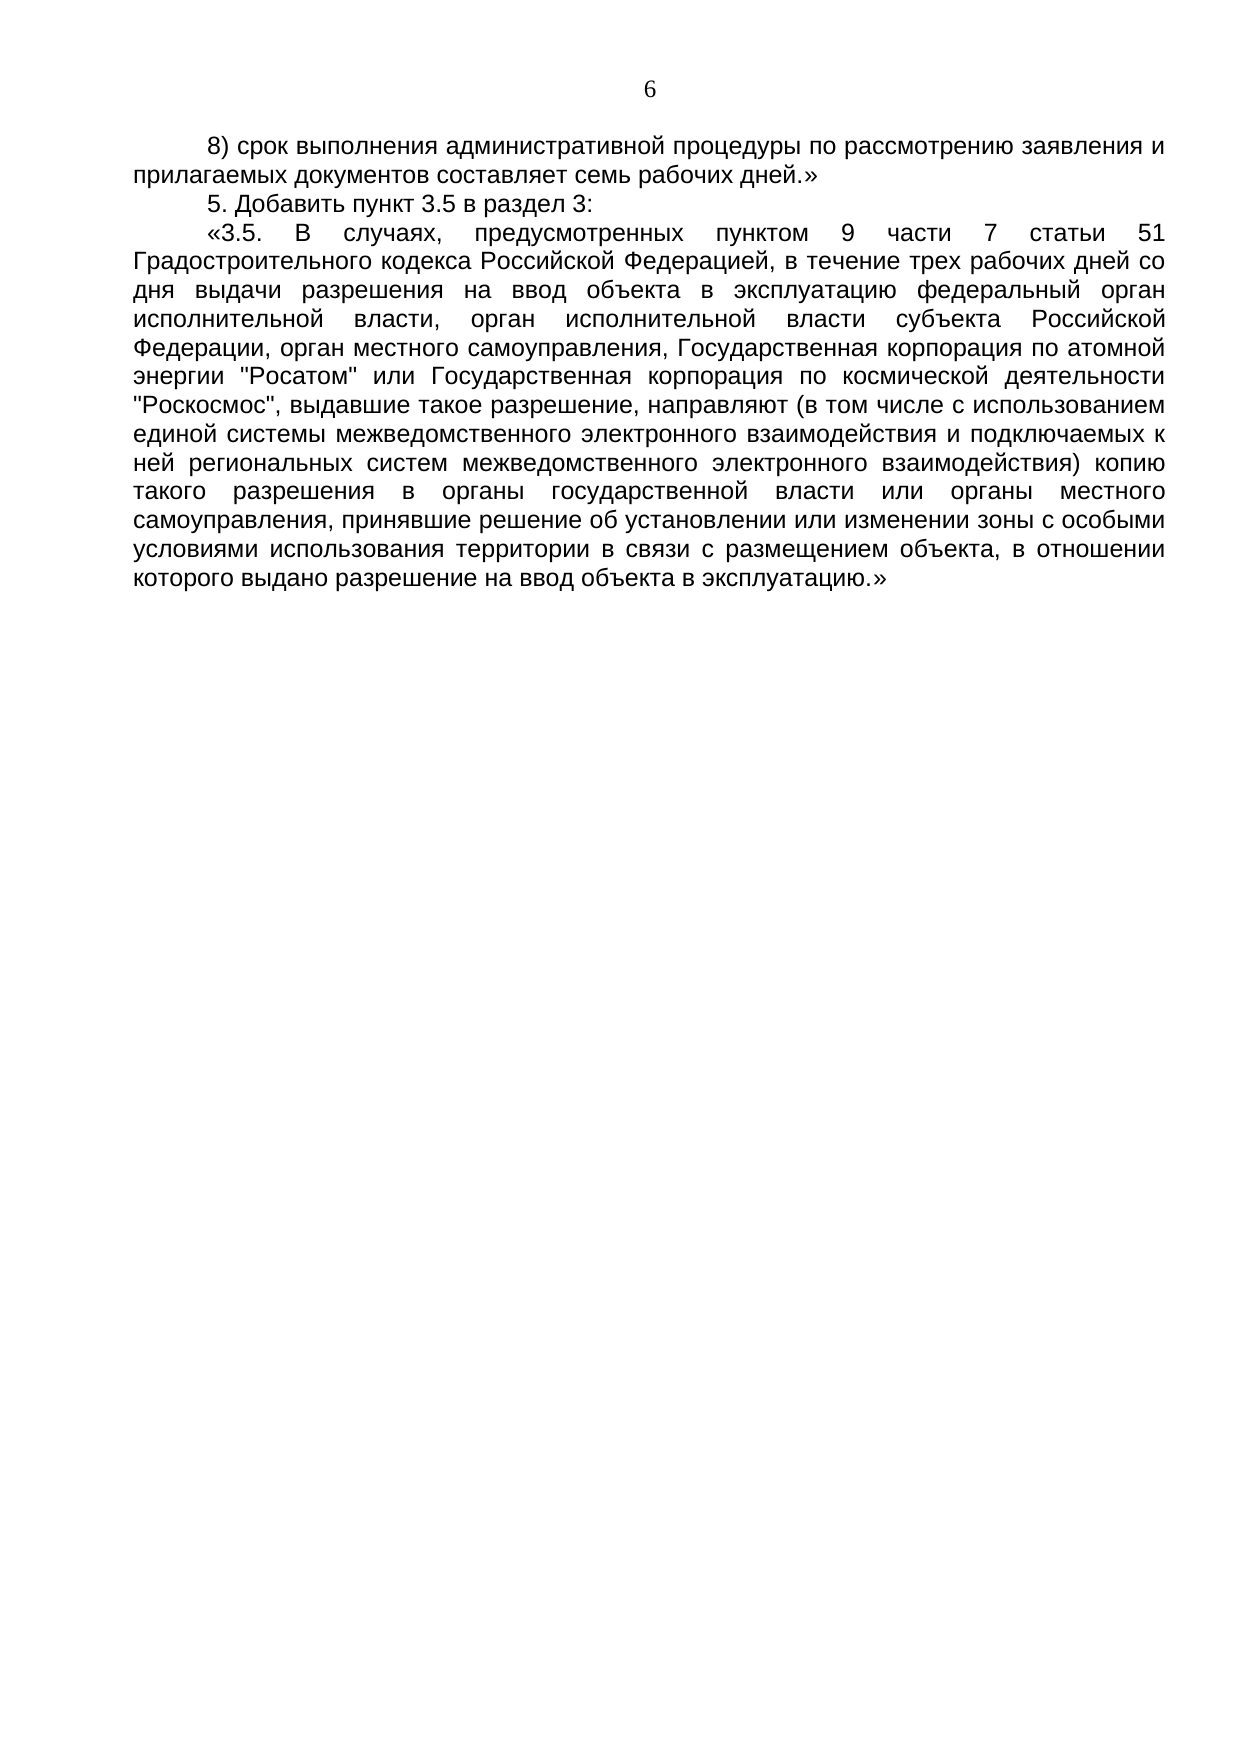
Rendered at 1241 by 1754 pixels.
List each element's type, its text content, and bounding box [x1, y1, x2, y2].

text «3.5. В случаях, предусмотренных пунктом 9 части 7 статьи 51 Градостроительного кодекса Российской Федерацией, в течение трех рабочих дней со дня выдачи разрешения на ввод объекта в эксплуатацию федеральный орган исполнительной власти, орган исполнительной власти субъекта Российской Федерации, орган местного самоуправления, Государственная корпорация по атомной энергии "Росатом" или Государственная корпорация по космической деятельности "Роскосмос", выдавшие такое разрешение, направляют (в том числе с использованием единой системы межведомственного электронного взаимодействия и подключаемых к ней региональных систем межведомственного электронного взаимодействия) копию такого разрешения в органы государственной власти или органы местного самоуправления, принявшие решение об установлении или изменении зоны с особыми условиями использования территории в связи с размещением объекта, в отношении которого выдано разрешение на ввод объекта в эксплуатацию.» [133, 217, 1167, 591]
text 8) срок выполнения административной процедуры по рассмотрению заявления и прилагаемых документов составляет семь рабочих дней.» [133, 131, 1167, 189]
text 5. Добавить пункт 3.5 в раздел 3: [133, 189, 1167, 217]
